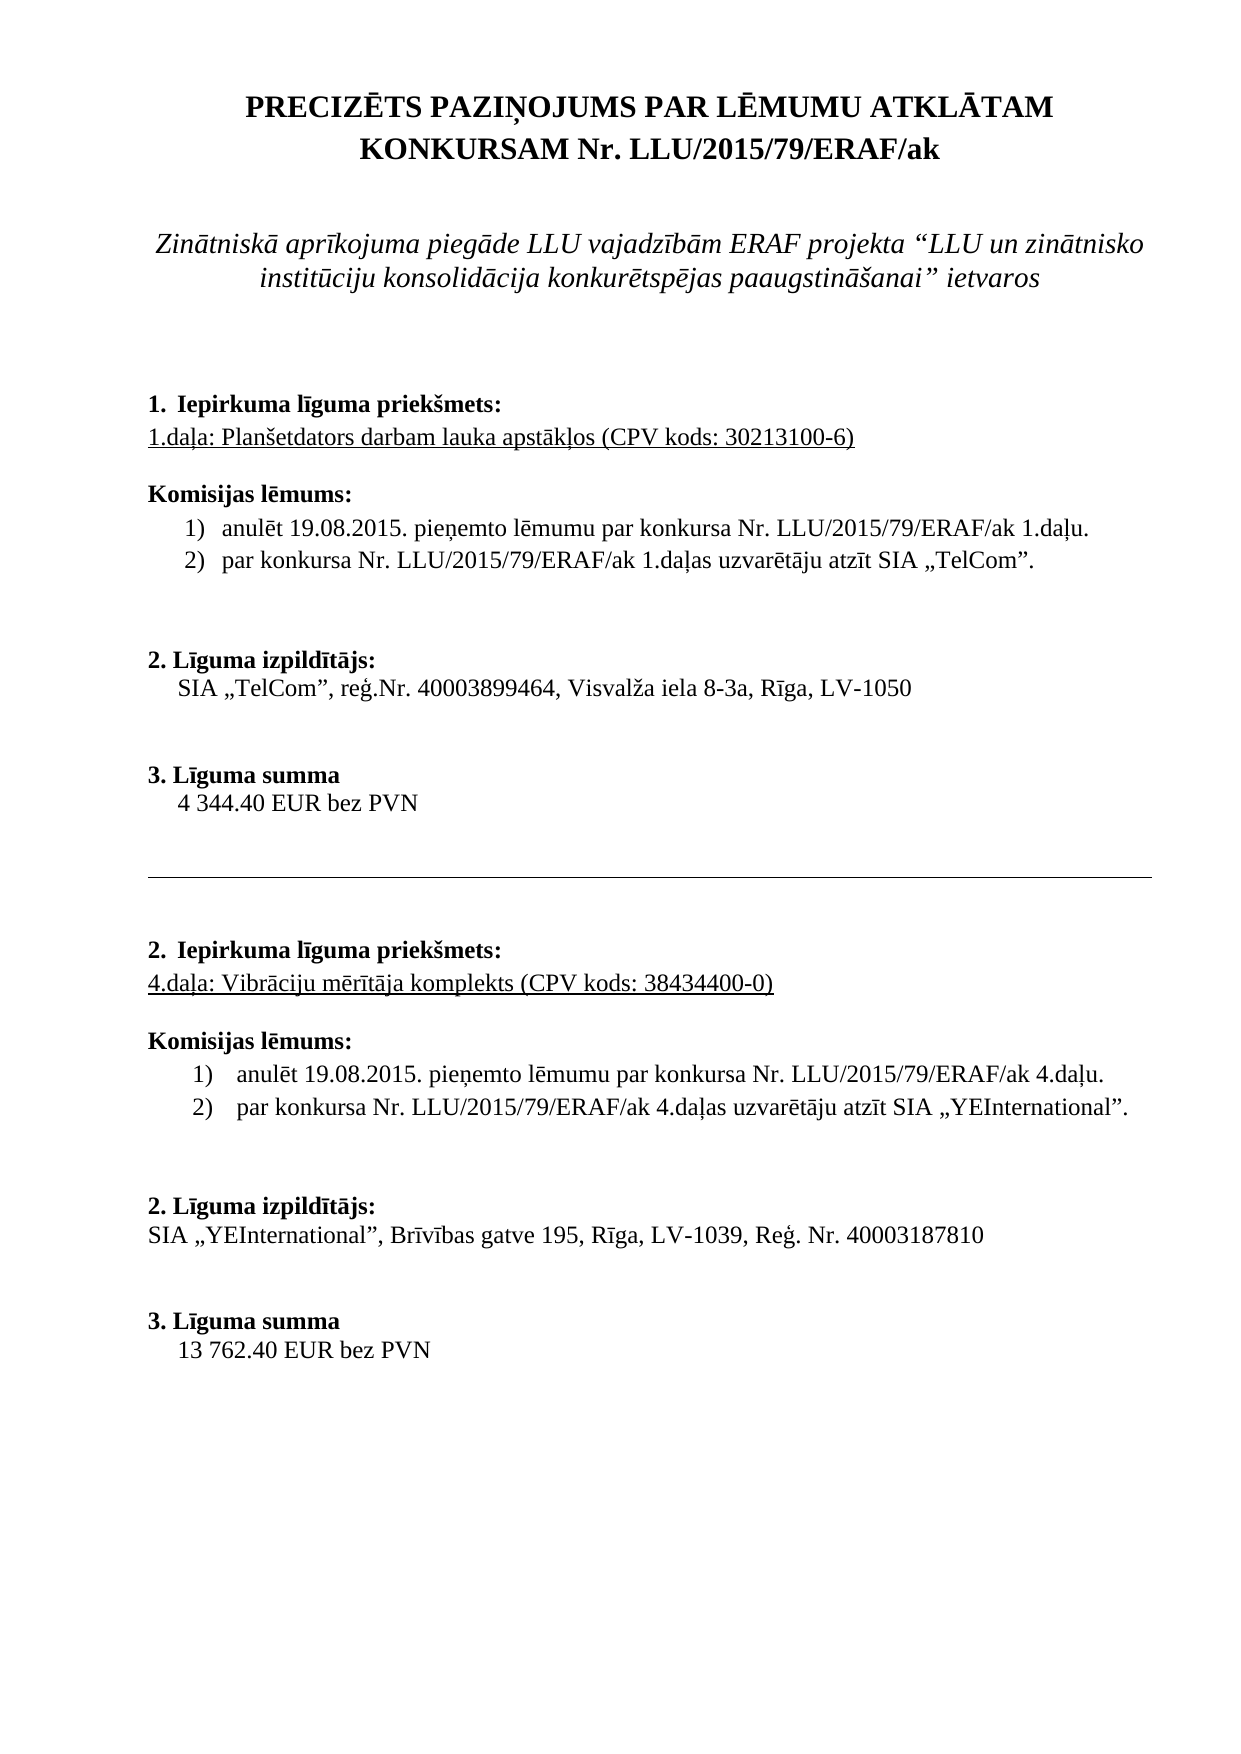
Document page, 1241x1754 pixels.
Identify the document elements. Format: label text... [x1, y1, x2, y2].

text 4.daļa: Vibrāciju mērītāja komplekts (CPV kods: 38434400-0) [148, 968, 1152, 997]
text SIA „YEInternational”, Brīvības gatve 195, Rīga, LV-1039, Reģ. Nr. 40003187810 [148, 1220, 1152, 1248]
text Zinātniskā aprīkojuma piegāde LLU vajadzībām ERAF projekta “LLU un zinātnisko institūciju konsolidācija konkurētspējas paaugstināšanai” ietvaros [148, 226, 1152, 293]
text Komisijas lēmums: [148, 479, 1152, 508]
text 3. Līguma summa [148, 1306, 1152, 1335]
text 3. Līguma summa [148, 760, 1152, 788]
text 1.daļa: Planšetdators darbam lauka apstākļos (CPV kods: 30213100-6) [148, 422, 1152, 451]
list par konkursa Nr. LLU/2015/79/ERAF/ak 1.daļas uzvarētāju atzīt SIA „TelCom”. [184, 546, 1152, 574]
text 2. Līguma izpildītājs: [148, 645, 1152, 673]
list Iepirkuma līguma priekšmets: [148, 389, 1152, 418]
text PRECIZĒTS PAZIŅOJUMS PAR LĒMUMU ATKLĀTAM KONKURSAM Nr. LLU/2015/79/ERAF/ak [148, 89, 1152, 166]
text Komisijas lēmums: [148, 1026, 1152, 1054]
list par konkursa Nr. LLU/2015/79/ERAF/ak 4.daļas uzvarētāju atzīt SIA „YEInternational”. [192, 1092, 1152, 1121]
text 2. Līguma izpildītājs: [148, 1191, 1152, 1220]
list anulēt 19.08.2015. pieņemto lēmumu par konkursa Nr. LLU/2015/79/ERAF/ak 4.daļu. [192, 1059, 1152, 1088]
list Iepirkuma līguma priekšmets: [148, 935, 1152, 964]
list anulēt 19.08.2015. pieņemto lēmumu par konkursa Nr. LLU/2015/79/ERAF/ak 1.daļu. [184, 513, 1152, 541]
text SIA „TelCom”, reģ.Nr. 40003899464, Visvalža iela 8-3a, Rīga, LV-1050 [177, 673, 1152, 702]
text 13 762.40 EUR bez PVN [148, 1335, 1152, 1363]
text 4 344.40 EUR bez PVN [148, 788, 1152, 817]
